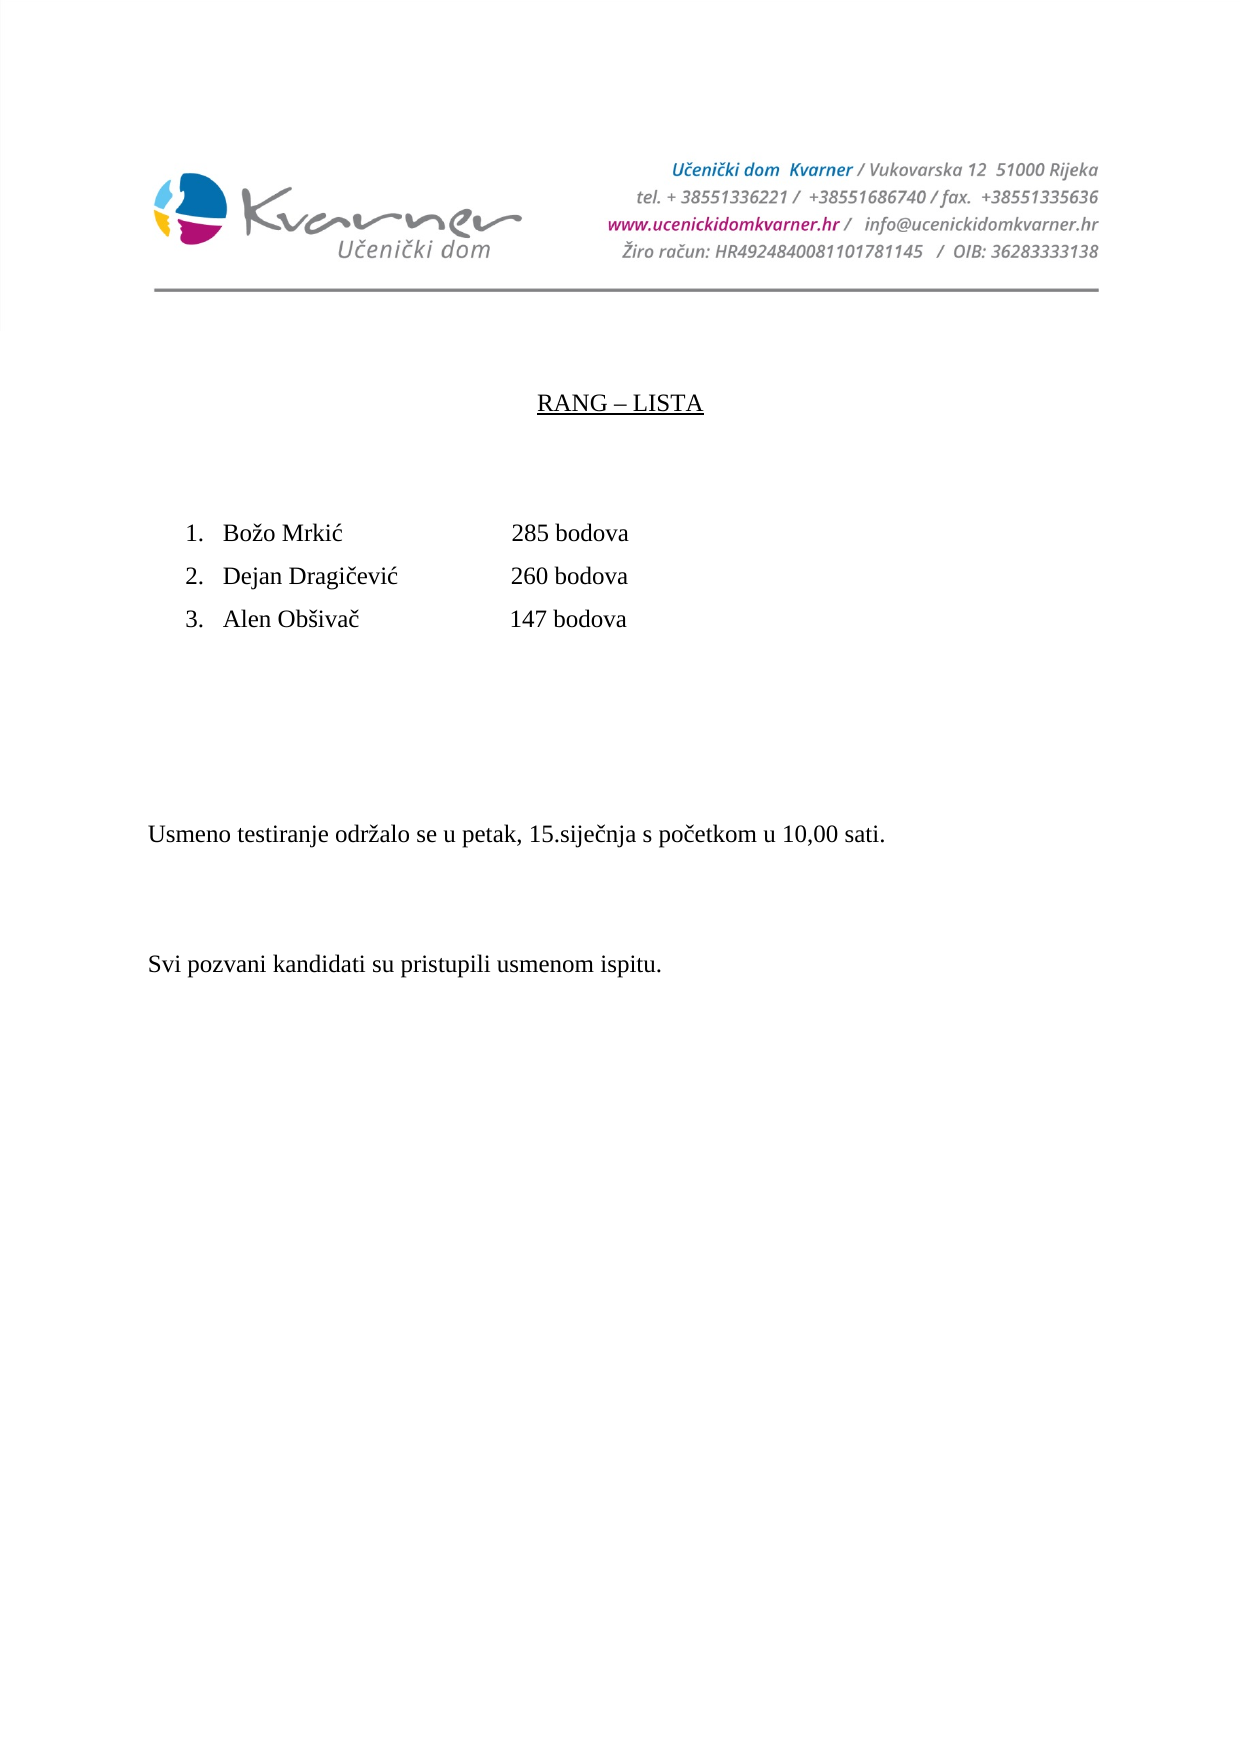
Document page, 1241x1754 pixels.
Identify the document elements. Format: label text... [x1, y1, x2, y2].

picture [0, 0, 1241, 331]
list Dejan Dragičević 260 bodova [185, 561, 1093, 589]
list Usmeno testiranje održalo se u petak, 15.siječnja s početkom u 10,00 sati. [148, 819, 1093, 848]
text Svi pozvani kandidati su pristupili usmenom ispitu. [148, 949, 1093, 978]
list Alen Obšivač 147 bodova [185, 604, 1093, 633]
list RANG – LISTA [148, 388, 1093, 417]
list Božo Mrkić 285 bodova [185, 518, 1093, 546]
